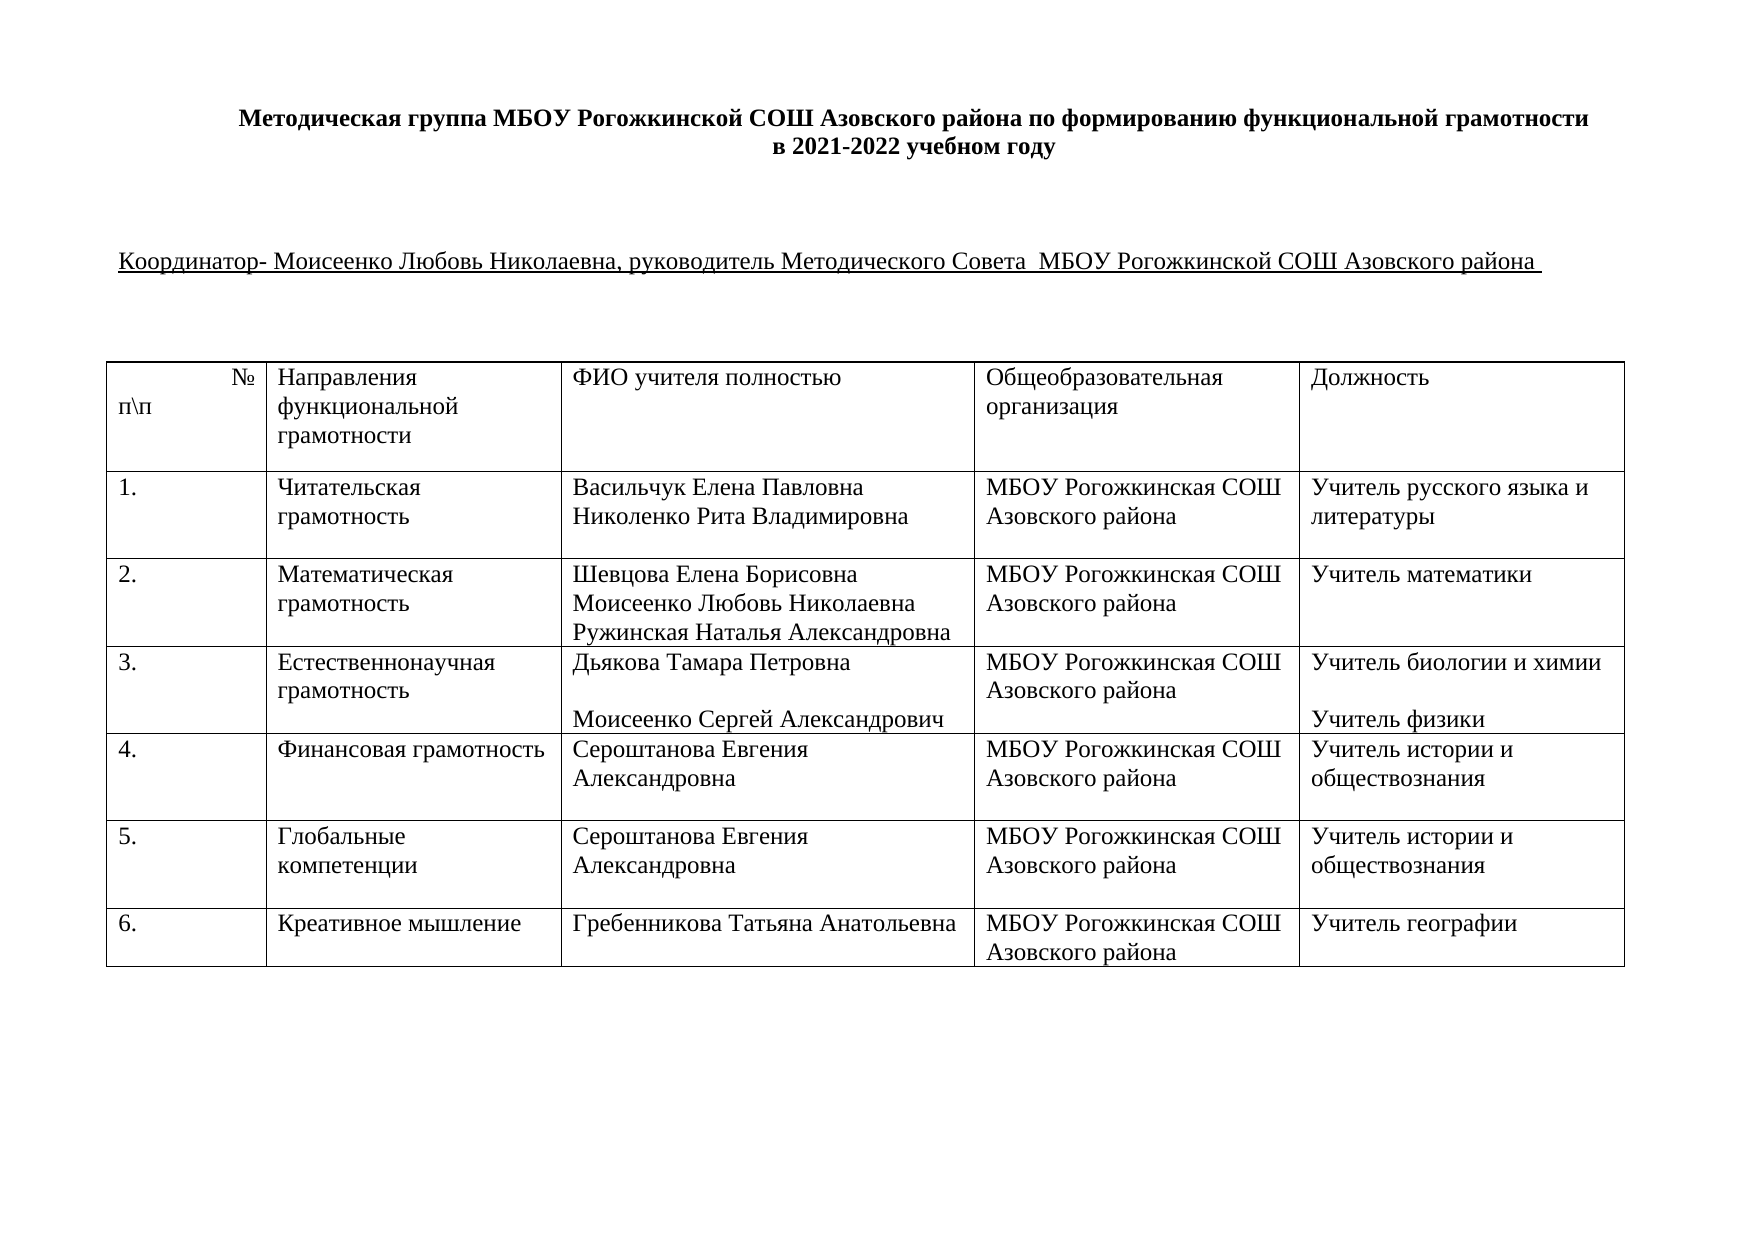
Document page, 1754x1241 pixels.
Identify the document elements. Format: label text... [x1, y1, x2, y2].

text Координатор- Моисеенко Любовь Николаевна, руководитель Методического Совета МБОУ Рогожкинской СОШ Азовского района [118, 246, 1710, 275]
table_cell Учитель истории и обществознания [1300, 821, 1624, 907]
table_cell 6. [107, 909, 266, 966]
table_cell Глобальные компетенции [267, 821, 561, 907]
table_cell Финансовая грамотность [267, 734, 561, 820]
table_cell Учитель математики [1300, 559, 1624, 646]
table_cell Естественнонаучная грамотность [267, 647, 561, 733]
table_cell Гребенникова Татьяна Анатольевна [562, 909, 974, 966]
table_cell Учитель истории и обществознания [1300, 734, 1624, 820]
table_cell Васильчук Елена Павловна Николенко Рита Владимировна [562, 472, 974, 558]
table_cell Учитель русского языка и литературы [1300, 472, 1624, 558]
table_cell Учитель географии [1300, 909, 1624, 966]
table_header Направления функциональной грамотности [267, 363, 561, 471]
table_header Должность [1300, 363, 1624, 471]
table_cell Учитель биологии и химии Учитель физики [1300, 647, 1624, 733]
table_cell 3. [107, 647, 266, 733]
table_cell МБОУ Рогожкинская СОШ Азовского района [975, 821, 1299, 907]
table_cell 5. [107, 821, 266, 907]
table_cell 1. [107, 472, 266, 558]
text Методическая группа МБОУ Рогожкинской СОШ Азовского района по формированию функциональной грамотности [118, 103, 1710, 131]
table_cell Креативное мышление [267, 909, 561, 966]
table_header ФИО учителя полностью [562, 363, 974, 471]
table_cell 2. [107, 559, 266, 646]
table_cell Дьякова Тамара Петровна Моисеенко Сергей Александрович [562, 647, 974, 733]
table_header Общеобразовательная организация [975, 363, 1299, 471]
table_cell Сероштанова Евгения Александровна [562, 734, 974, 820]
table_cell МБОУ Рогожкинская СОШ Азовского района [975, 472, 1299, 558]
table_cell Читательская грамотность [267, 472, 561, 558]
table_header № п\п [107, 363, 266, 471]
table_cell МБОУ Рогожкинская СОШ Азовского района [975, 559, 1299, 646]
table_cell Сероштанова Евгения Александровна [562, 821, 974, 907]
table_cell Математическая грамотность [267, 559, 561, 646]
table_cell 4. [107, 734, 266, 820]
table_cell МБОУ Рогожкинская СОШ Азовского района [975, 909, 1299, 966]
table_cell Шевцова Елена Борисовна Моисеенко Любовь Николаевна Ружинская Наталья Александровна [562, 559, 974, 646]
text в 2021-2022 учебном году [118, 131, 1710, 160]
table_cell МБОУ Рогожкинская СОШ Азовского района [975, 734, 1299, 820]
table_cell МБОУ Рогожкинская СОШ Азовского района [975, 647, 1299, 733]
